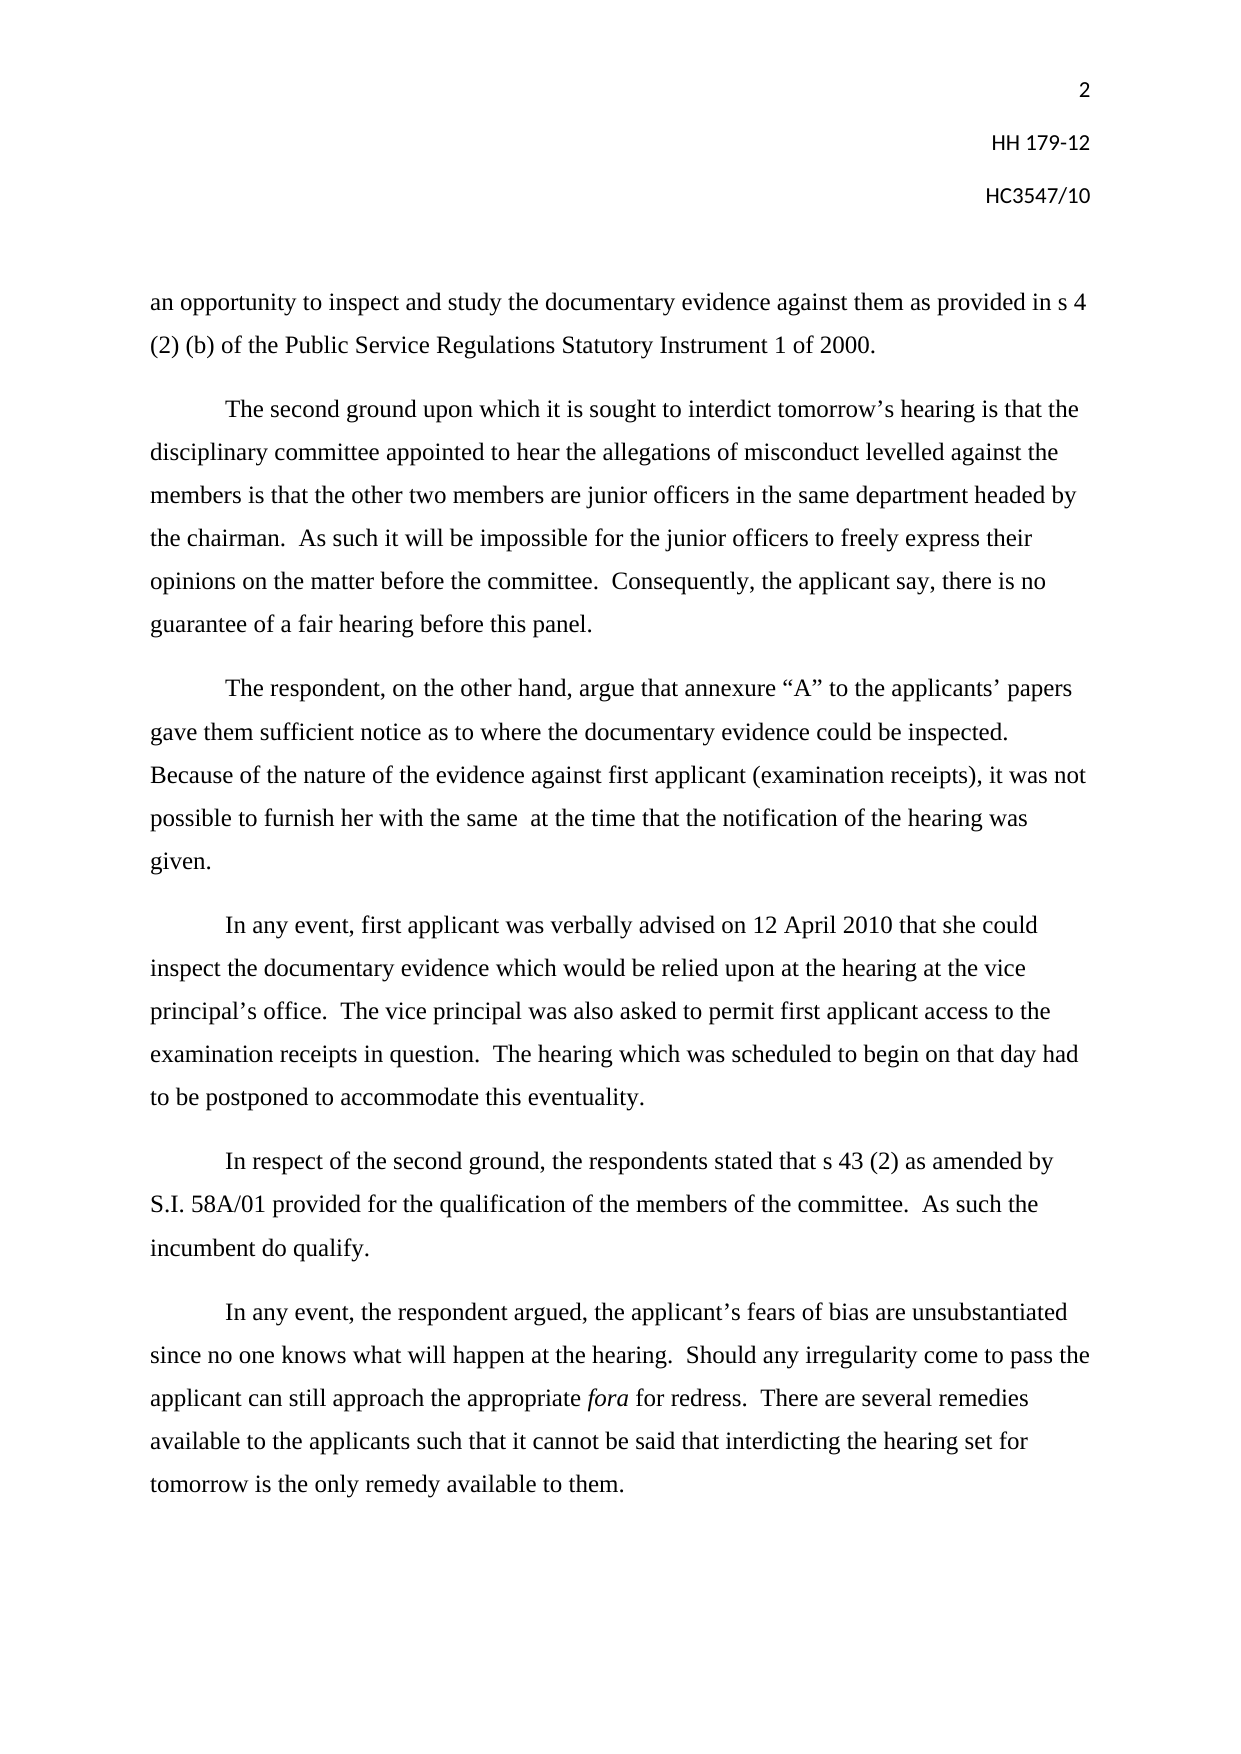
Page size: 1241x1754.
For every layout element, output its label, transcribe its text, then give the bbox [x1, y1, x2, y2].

text The respondent, on the other hand, argue that annexure “A” to the applicants’ papers gave them sufficient notice as to where the documentary evidence could be inspected. Because of the nature of the evidence against first applicant (examination receipts), it was not possible to furnish her with the same at the time that the notification of the hearing was given. [150, 673, 1090, 875]
text The second ground upon which it is sought to interdict tomorrow’s hearing is that the disciplinary committee appointed to hear the allegations of misconduct levelled against the members is that the other two members are junior officers in the same department headed by the chairman. As such it will be impossible for the junior officers to freely express their opinions on the matter before the committee. Consequently, the applicant say, there is no guarantee of a fair hearing before this panel. [150, 394, 1090, 638]
text In any event, the respondent argued, the applicant’s fears of bias are unsubstantiated since no one knows what will happen at the hearing. Should any irregularity come to pass the applicant can still approach the appropriate fora for redress. There are several remedies available to the applicants such that it cannot be said that interdicting the hearing set for tomorrow is the only remedy available to them. [150, 1297, 1090, 1498]
text In respect of the second ground, the respondents stated that s 43 (2) as amended by S.I. 58A/01 provided for the qualification of the members of the committee. As such the incumbent do qualify. [150, 1146, 1090, 1261]
text In any event, first applicant was verbally advised on 12 April 2010 that she could inspect the documentary evidence which would be relied upon at the hearing at the vice principal’s office. The vice principal was also asked to permit first applicant access to the examination receipts in question. The hearing which was scheduled to begin on that day had to be postponed to accommodate this eventuality. [150, 910, 1090, 1111]
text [150, 287, 1090, 359]
